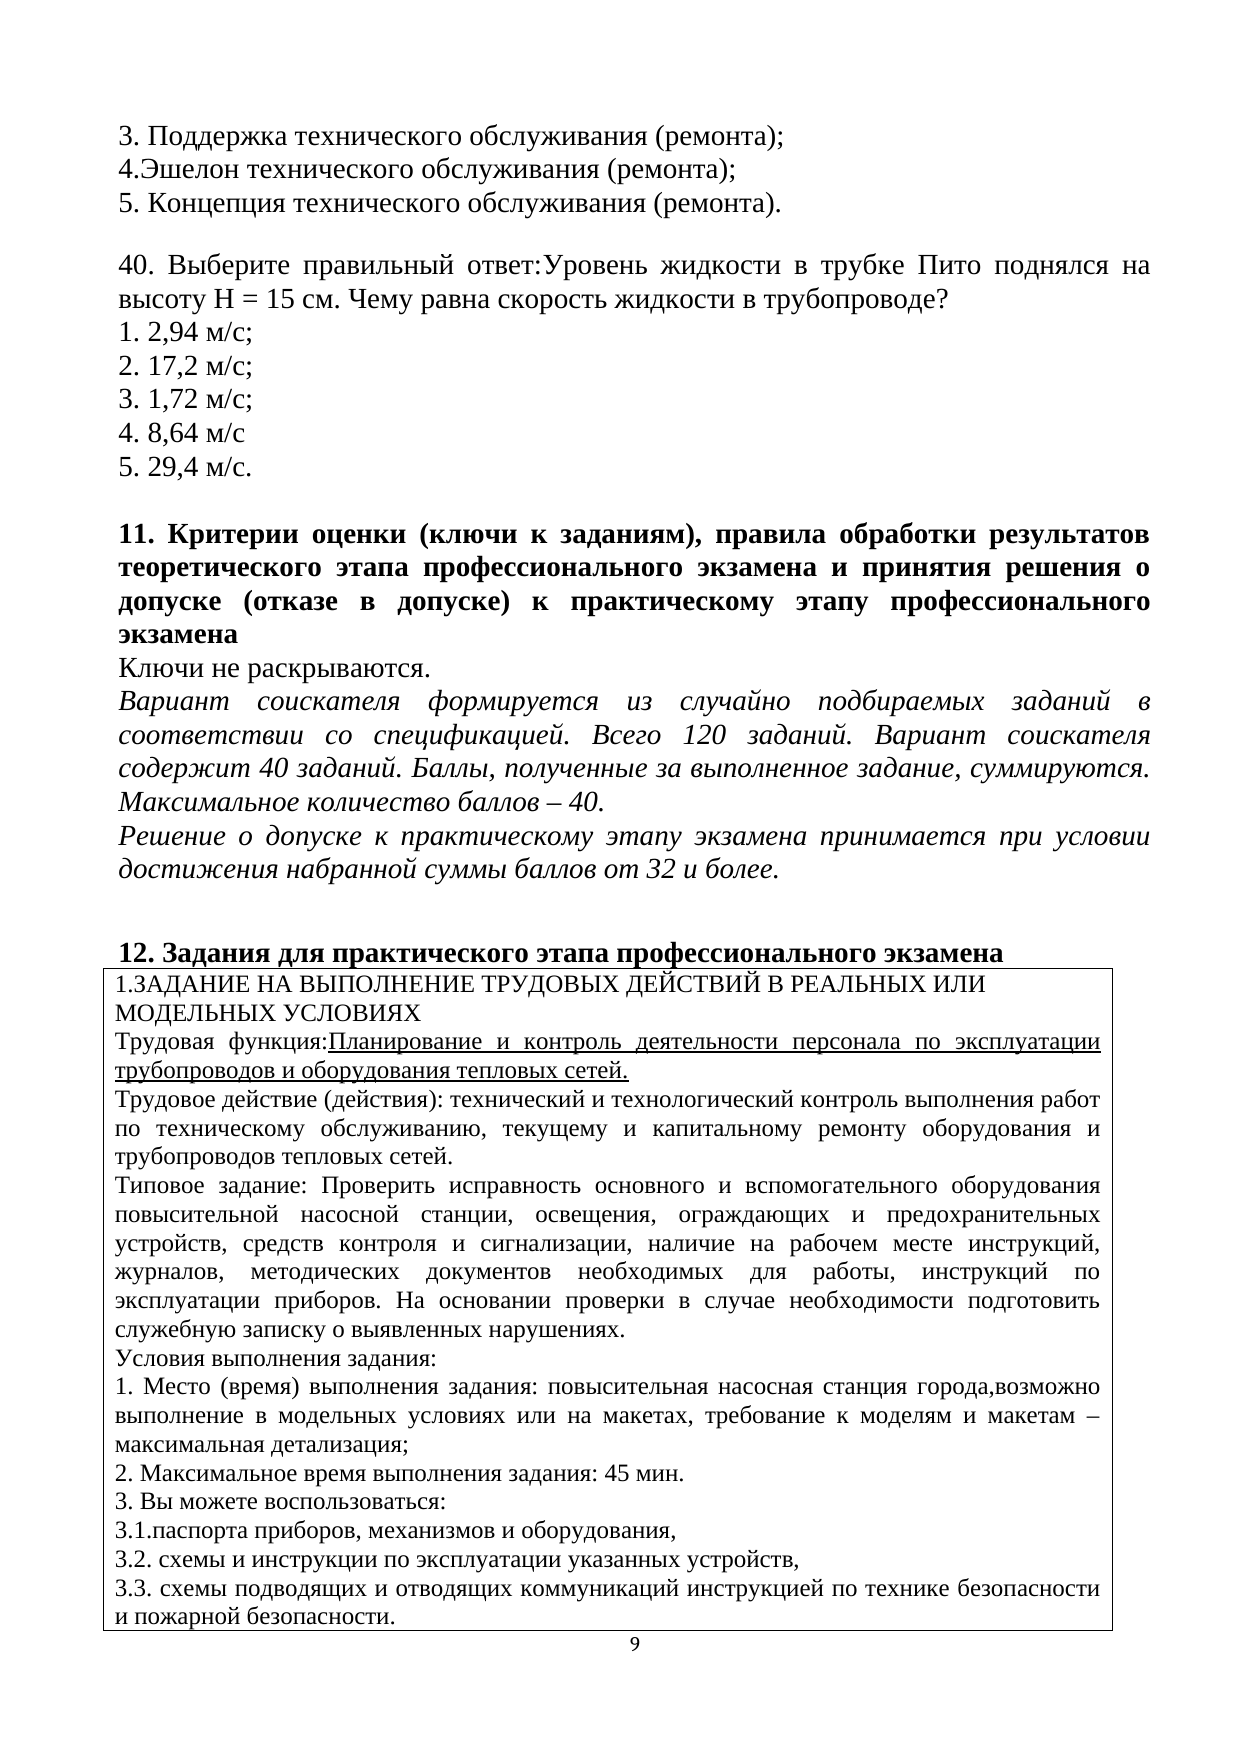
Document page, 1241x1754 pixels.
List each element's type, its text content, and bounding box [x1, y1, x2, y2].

text 40. Выберите правильный ответ:Уровень жидкости в трубке Пито поднялся на высоту H = 15 см. Чему равна скорость жидкости в трубопроводе? [118, 247, 1152, 314]
text 12. Задания для практического этапа профессионального экзамена [118, 935, 1152, 968]
text 2. 17,2 м/с; [118, 348, 1152, 382]
text 5. 29,4 м/с. [118, 449, 1152, 482]
text 4. 8,64 м/с [118, 415, 1152, 449]
text Вариант соискателя формируется из случайно подбираемых заданий в соответствии со спецификацией. Всего 120 заданий. Вариант соискателя содержит 40 заданий. Баллы, полученные за выполненное задание, суммируются. Максимальное количество баллов – 40. [118, 683, 1152, 818]
text 1. 2,94 м/с; [118, 314, 1152, 348]
text 4.Эшелон технического обслуживания (ремонта); [118, 152, 1152, 185]
text 11. Критерии оценки (ключи к заданиям), правила обработки результатов теоретического этапа профессионального экзамена и принятия решения о допуске (отказе в допуске) к практическому этапу профессионального экзамена [118, 516, 1152, 650]
table_header 1.ЗАДАНИЕ НА ВЫПОЛНЕНИЕ ТРУДОВЫХ ДЕЙСТВИЙ В РЕАЛЬНЫХ ИЛИ МОДЕЛЬНЫХ УСЛОВИЯХ Трудовая функция:Планирование и контроль деятельности персонала по эксплуатации трубопроводов и оборудования тепловых сетей. Трудовое действие (действия): технический и технологический контроль выполнения работ по техническому обслуживанию, текущему и капитальному ремонту оборудования и трубопроводов тепловых сетей. Типовое задание: Проверить исправность основного и вспомогательного оборудования повысительной насосной станции, освещения, ограждающих и предохранительных устройств, средств контроля и сигнализации, наличие на рабочем месте инструкций, журналов, методических документов необходимых для работы, инструкций по эксплуатации приборов. На основании проверки в случае необходимости подготовить служебную записку о выявленных нарушениях. Условия выполнения задания: 1. Место (время) выполнения задания: повысительная насосная станция города,возможно выполнение в модельных условиях или на макетах, требование к моделям и макетам – максимальная детализация; 2. Максимальное время выполнения задания: 45 мин. 3. Вы можете воспользоваться: 3.1.паспорта приборов, механизмов и оборудования, 3.2. схемы и инструкции по эксплуатации указанных устройств, 3.3. схемы подводящих и отводящих коммуникаций инструкцией по технике безопасности и пожарной безопасности. [104, 969, 1112, 1630]
text 3. Поддержка технического обслуживания (ремонта); [118, 118, 1152, 152]
text 5. Концепция технического обслуживания (ремонта). [118, 185, 1152, 219]
text Ключи не раскрываются. [118, 650, 1152, 683]
text Решение о допуске к практическому этапу экзамена принимается при условии достижения набранной суммы баллов от 32 и более. [118, 818, 1152, 885]
text 3. 1,72 м/с; [118, 382, 1152, 415]
